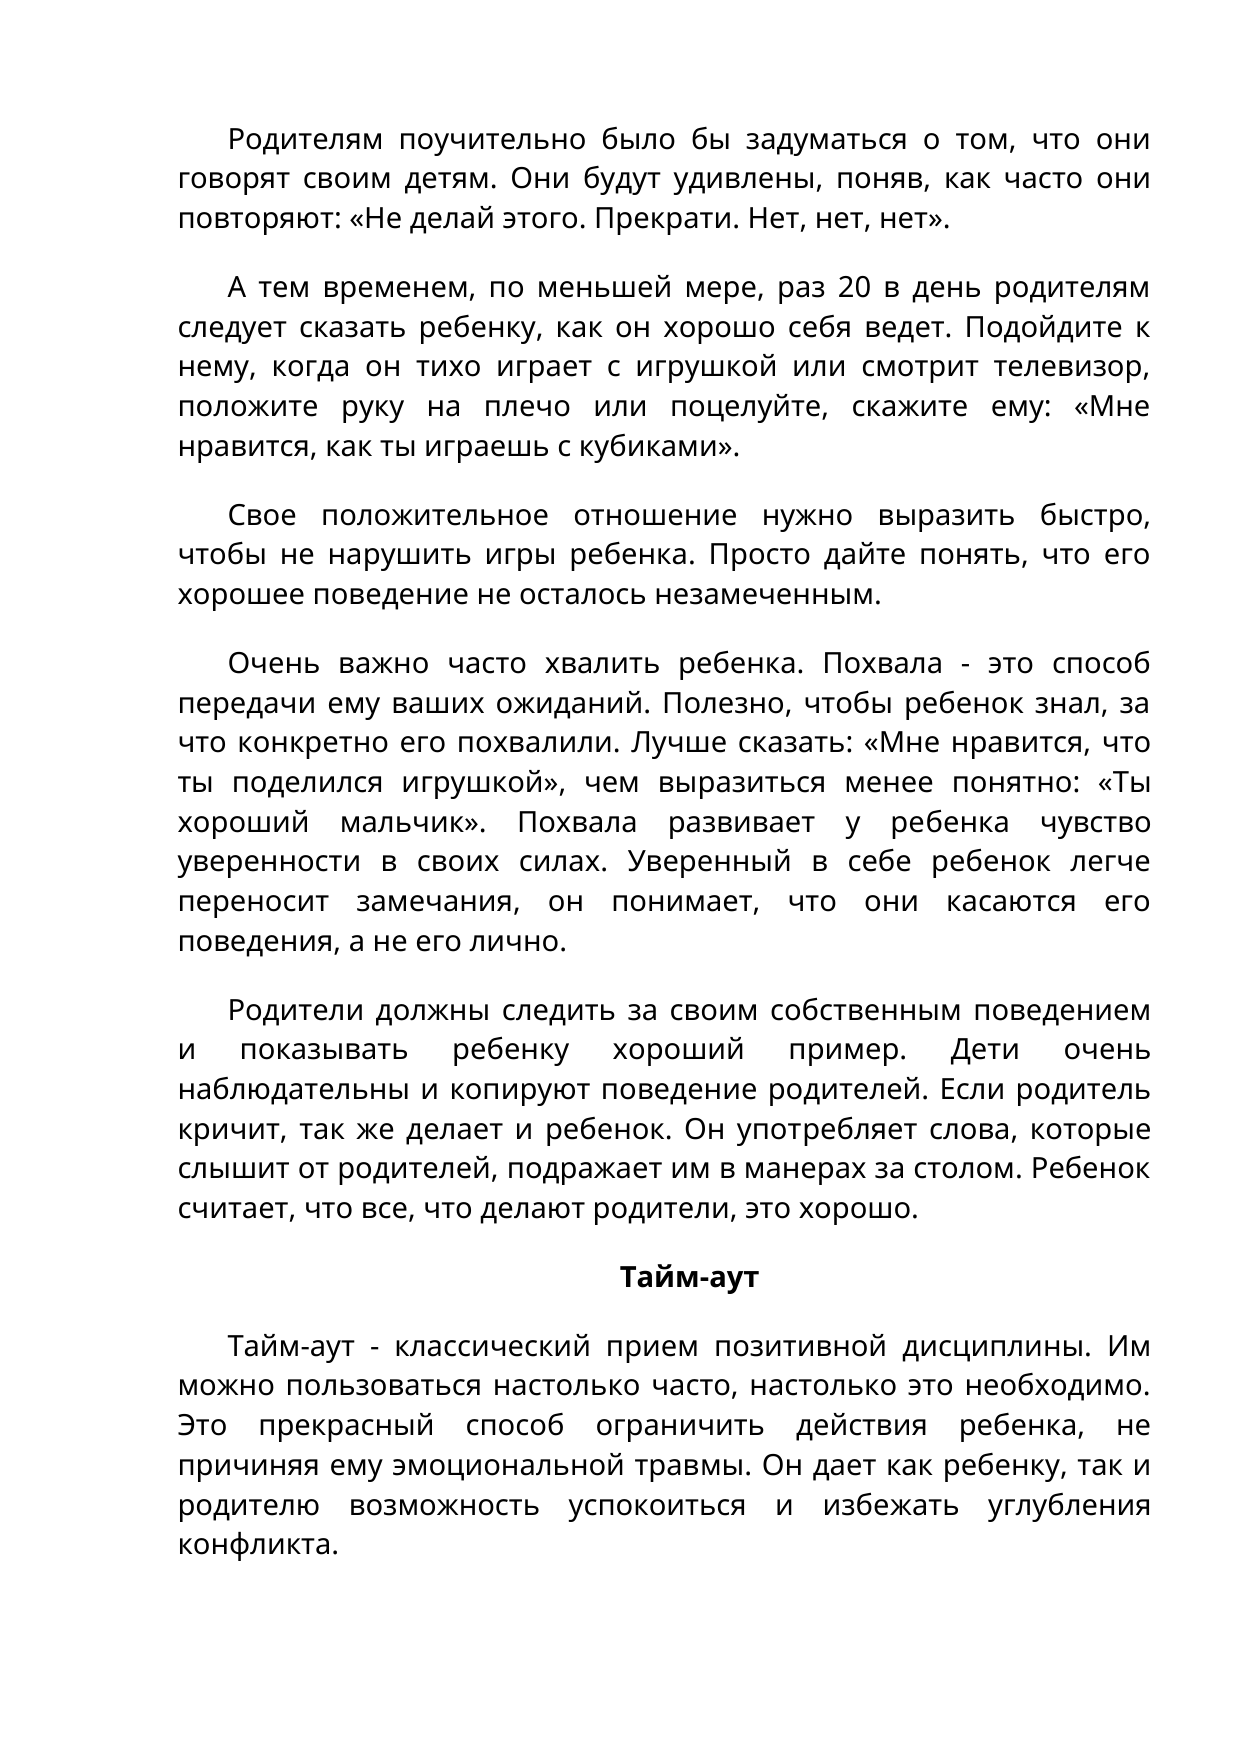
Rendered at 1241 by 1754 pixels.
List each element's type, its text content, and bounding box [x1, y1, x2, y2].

text Тайм-аут [177, 1256, 1152, 1296]
text Тайм-аут - классический прием позитивной дисциплины. Им можно пользоваться настолько часто, настолько это необходимо. Это прекрасный способ ограничить действия ребенка, не причиняя ему эмоциональной травмы. Он дает как ребенку, так и родителю возможность успокоиться и избежать углубления конфликта. [177, 1325, 1152, 1563]
text Родители должны следить за своим собственным поведением и показывать ребенку хороший пример. Дети очень наблюдательны и копируют поведение родителей. Если родитель кричит, так же делает и ребенок. Он употребляет слова, которые слышит от родителей, подражает им в манерах за столом. Ребенок считает, что все, что делают родители, это хорошо. [177, 989, 1152, 1227]
text А тем временем, по меньшей мере, раз 20 в день родителям следует сказать ребенку, как он хорошо себя ведет. Подойдите к нему, когда он тихо играет с игрушкой или смотрит телевизор, положите руку на плечо или поцелуйте, скажите ему: «Мне нравится, как ты играешь с кубиками». [177, 266, 1152, 465]
text Родителям поучительно было бы задуматься о том, что они говорят своим детям. Они будут удивлены, поняв, как часто они повторяют: «Не делай этого. Прекрати. Нет, нет, нет». [177, 118, 1152, 237]
text Свое положительное отношение нужно выразить быстро, чтобы не нарушить игры ребенка. Просто дайте понять, что его хорошее поведение не осталось незамеченным. [177, 494, 1152, 613]
text Очень важно часто хвалить ребенка. Похвала - это способ передачи ему ваших ожиданий. Полезно, чтобы ребенок знал, за что конкретно его похвалили. Лучше сказать: «Мне нравится, что ты поделился игрушкой», чем выразиться менее понятно: «Ты хороший мальчик». Похвала развивает у ребенка чувство уверенности в своих силах. Уверенный в себе ребенок легче переносит замечания, он понимает, что они касаются его поведения, а не его лично. [177, 642, 1152, 960]
